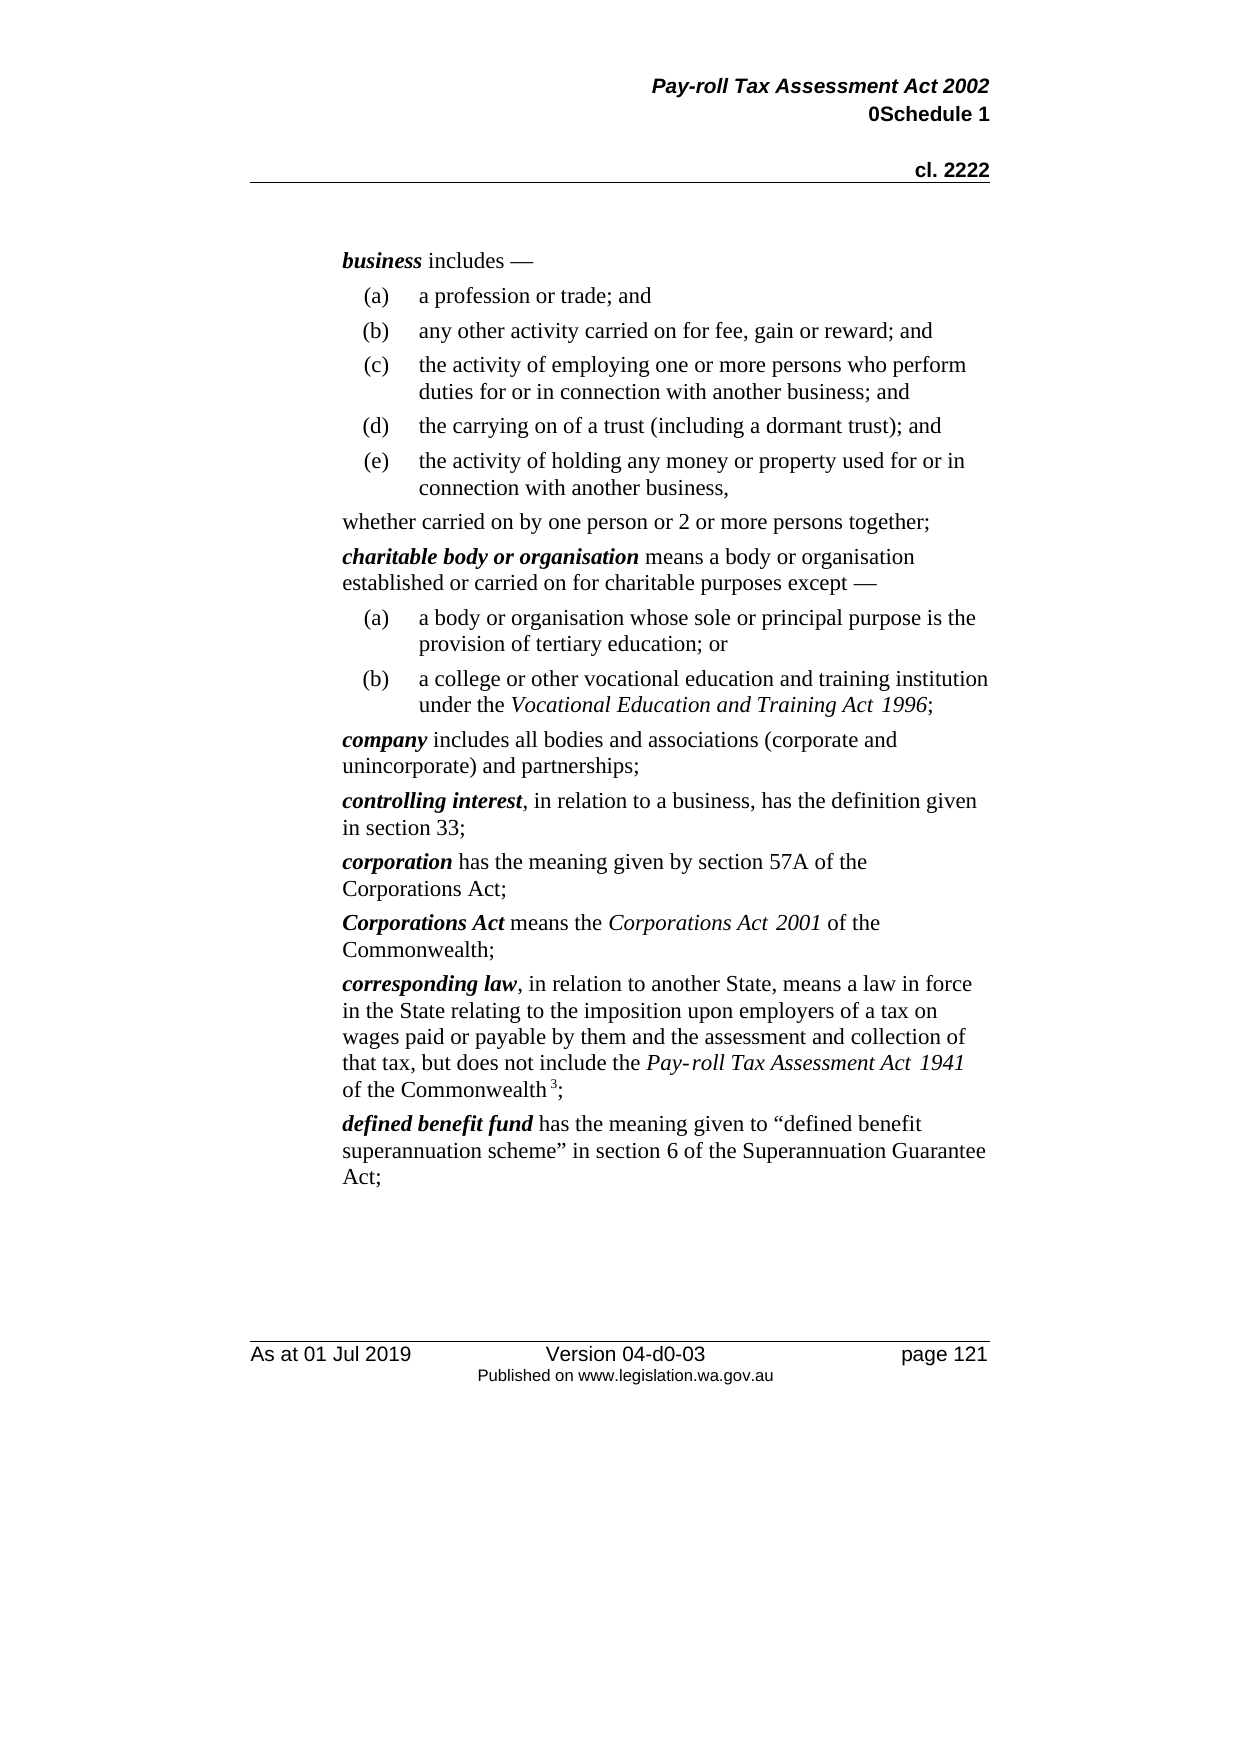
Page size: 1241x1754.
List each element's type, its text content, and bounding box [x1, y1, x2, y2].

text charitable body or organisation means a body or organisation established or carried on for charitable purposes except — [250, 543, 990, 596]
text defined benefit fund has the meaning given to “defined benefit superannuation scheme” in section 6 of the Superannuation Guarantee Act; [250, 1110, 990, 1189]
text (a) a profession or trade; and [250, 282, 990, 308]
text (b) a college or other vocational education and training institution under the Vocational Education and Training Act 1996; [250, 665, 990, 718]
text (c) the activity of employing one or more persons who perform duties for or in connection with another business; and [250, 352, 990, 404]
text corporation has the meaning given by section 57A of the Corporations Act; [250, 848, 990, 901]
text company includes all bodies and associations (corporate and unincorporate) and partnerships; [250, 726, 990, 779]
text (d) the carrying on of a trust (including a dormant trust); and [250, 413, 990, 439]
text corresponding law, in relation to another State, means a law in force in the State relating to the imposition upon employers of a tax on wages paid or payable by them and the assessment and collection of that tax, but does not include the Pay-roll Tax Assessment Act 1941 of the Commonwealth 3; [250, 970, 990, 1102]
text business includes — [250, 247, 990, 274]
text (b) any other activity carried on for fee, gain or reward; and [250, 317, 990, 343]
text Corporations Act means the Corporations Act 2001 of the Commonwealth; [250, 909, 990, 962]
text (e) the activity of holding any money or property used for or in connection with another business, [250, 447, 990, 500]
text (a) a body or organisation whose sole or principal purpose is the provision of tertiary education; or [250, 604, 990, 657]
text controlling interest, in relation to a business, has the definition given in section 33; [250, 787, 990, 840]
text whether carried on by one person or 2 or more persons together; [250, 508, 990, 535]
